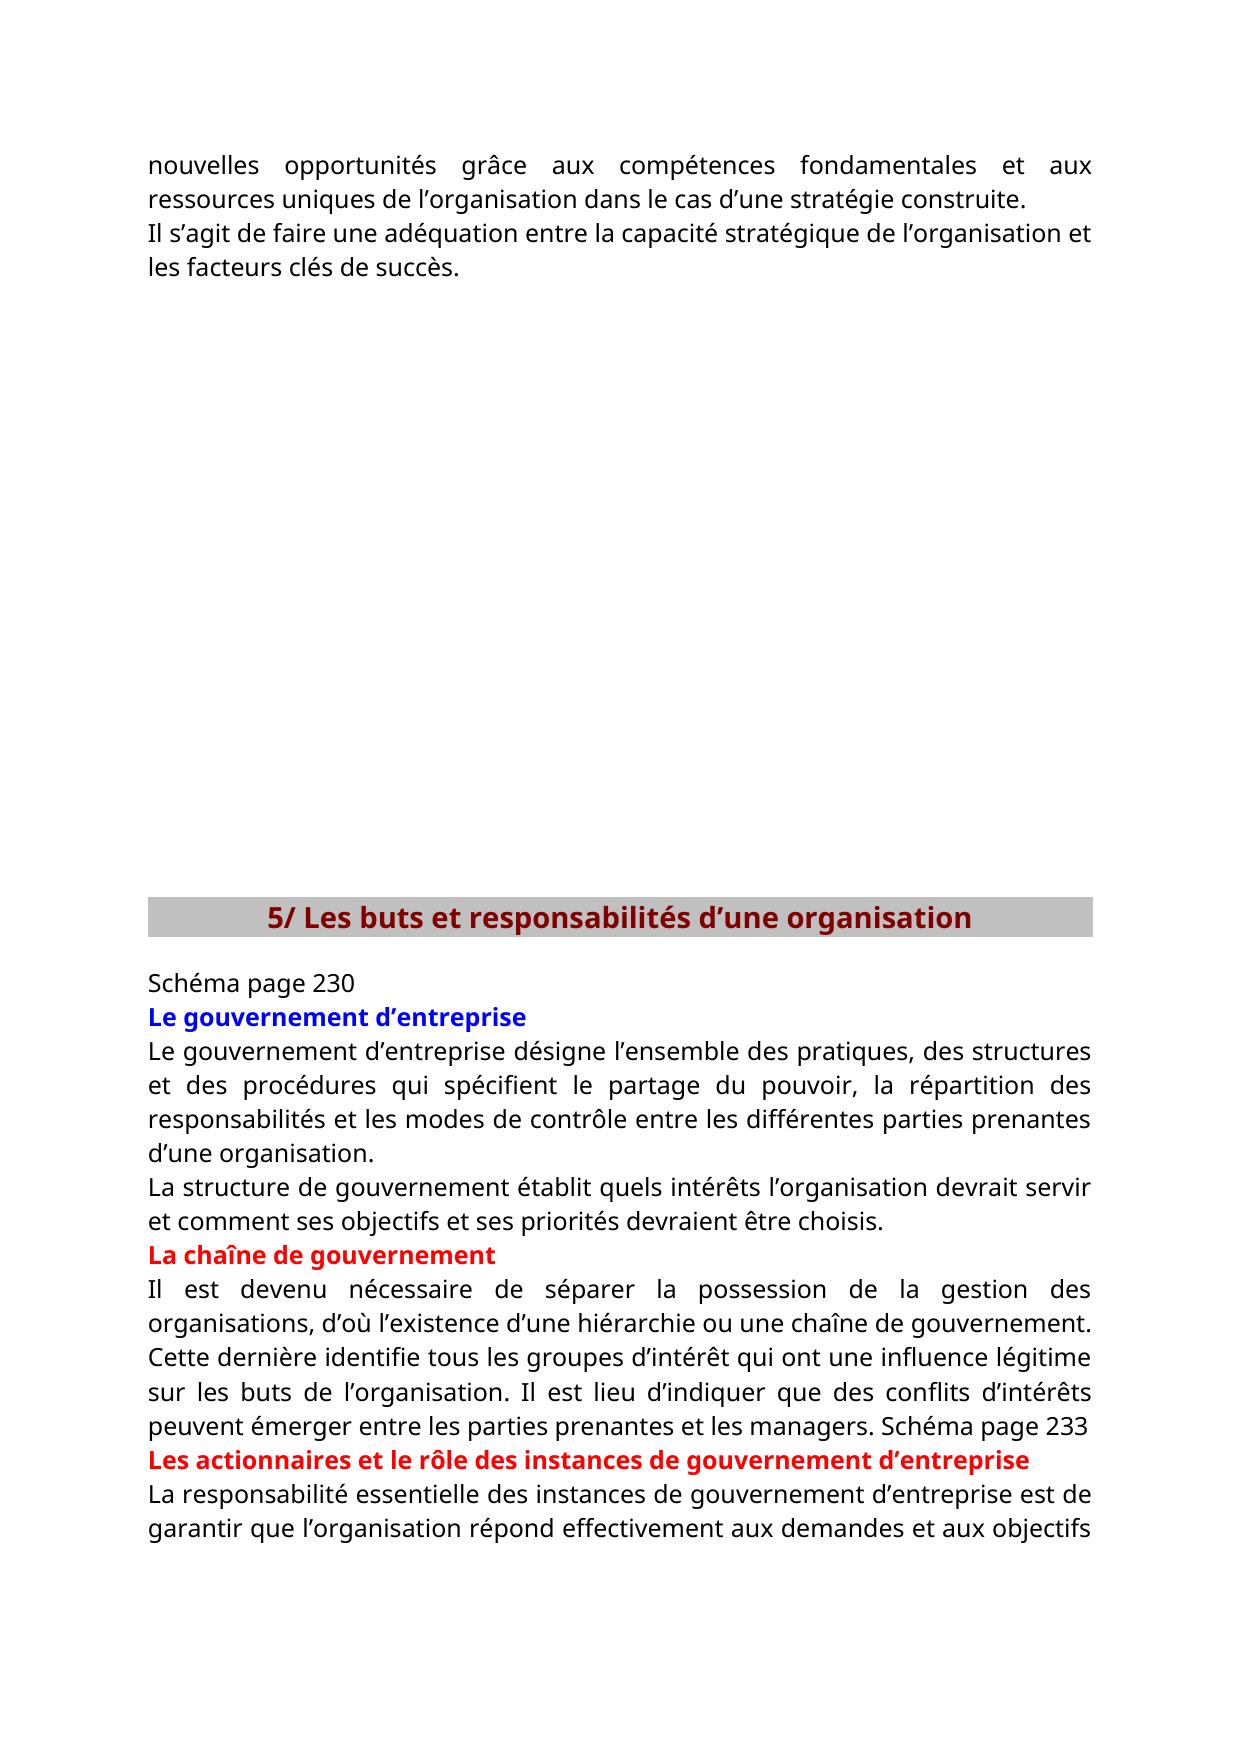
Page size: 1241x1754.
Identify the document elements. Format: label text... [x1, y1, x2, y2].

text Schéma page 230 [148, 965, 1093, 999]
text Il s’agit de faire une adéquation entre la capacité stratégique de l’organisation et les facteurs clés de succès. [148, 216, 1093, 284]
text Les actionnaires et le rôle des instances de gouvernement d’entreprise [148, 1442, 1093, 1476]
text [148, 1476, 1093, 1544]
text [148, 148, 1093, 216]
text La chaîne de gouvernement [148, 1238, 1093, 1272]
text Le gouvernement d’entreprise [148, 999, 1093, 1033]
text 5/ Les buts et responsabilités d’une organisation [148, 897, 1093, 937]
text La structure de gouvernement établit quels intérêts l’organisation devrait servir et comment ses objectifs et ses priorités devraient être choisis. [148, 1170, 1093, 1238]
text Il est devenu nécessaire de séparer la possession de la gestion des organisations, d’où l’existence d’une hiérarchie ou une chaîne de gouvernement. Cette dernière identifie tous les groupes d’intérêt qui ont une influence légitime sur les buts de l’organisation. Il est lieu d’indiquer que des conflits d’intérêts peuvent émerger entre les parties prenantes et les managers. Schéma page 233 [148, 1272, 1093, 1442]
text Le gouvernement d’entreprise désigne l’ensemble des pratiques, des structures et des procédures qui spécifient le partage du pouvoir, la répartition des responsabilités et les modes de contrôle entre les différentes parties prenantes d’une organisation. [148, 1033, 1093, 1170]
